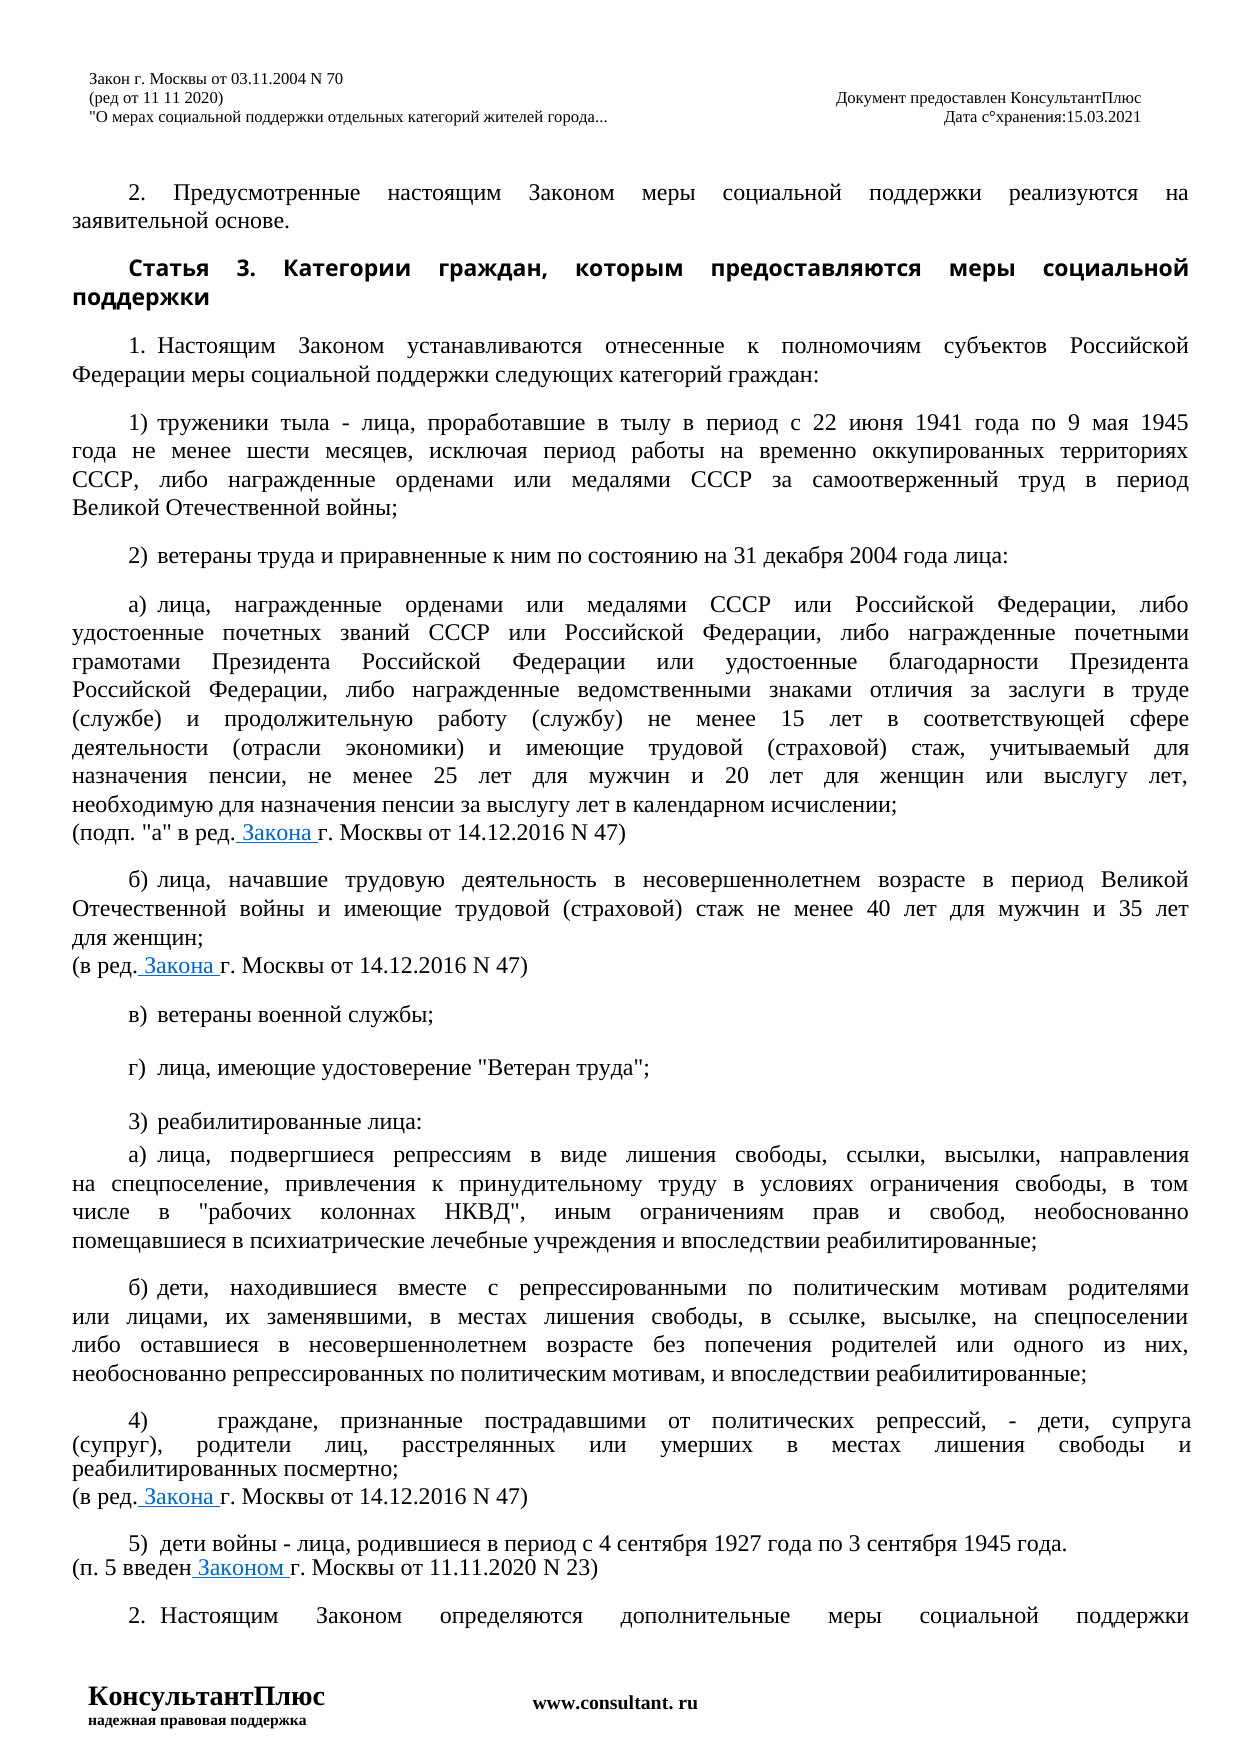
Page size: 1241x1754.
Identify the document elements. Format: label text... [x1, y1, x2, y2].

text г) лица, имеющие удостоверение "Ветеран труда"; [72, 1033, 1192, 1086]
list ветераны труда и приравненные к ним по состоянию на 31 декабря 2004 года лица: [72, 544, 1192, 568]
text Статья 3. Категории граждан, которым предоставляются меры социальной поддержки [72, 253, 1190, 311]
text б) дети, находившиеся вместе с репрессированными по политическим мотивам родителями или лицами, их заменявшими, в местах лишения свободы, в ссылке, высылке, на спецпоселении либо оставшиеся в несовершеннолетнем возрасте без попечения родителей или одного из них, необоснованно репрессированных по политическим мотивам, и впоследствии реабилитированные; [72, 1273, 1190, 1387]
list граждане, признанные пострадавшими от политических репрессий, - дети, супруга (супруг), родители лиц, расстрелянных или умерших в местах лишения свободы и реабилитированных посмертно; [72, 1409, 1192, 1481]
text (подп. "а" в ред. Закона г. Москвы от 14.12.2016 N 47) [72, 818, 1192, 846]
text (п. 5 введен Законом г. Москвы от 11.11.2020 N 23) [72, 1556, 1192, 1580]
list труженики тыла - лица, проработавшие в тылу в период с 22 июня 1941 года по 9 мая 1945 года не менее шести месяцев, исключая период работы на временно оккупированных территориях СССР, либо награжденные орденами или медалями СССР за самоотверженный труд в период Великой Отечественной войны; [72, 407, 1190, 521]
list Настоящим Законом устанавливаются отнесенные к полномочиям субъектов Российской Федерации меры социальной поддержки следующих категорий граждан: [72, 330, 1190, 388]
text (в ред. Закона г. Москвы от 14.12.2016 N 47) [72, 951, 1192, 979]
text 2. Предусмотренные настоящим Законом меры социальной поддержки реализуются на заявительной основе. [72, 177, 1190, 235]
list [72, 1600, 1190, 1629]
text б) лица, начавшие трудовую деятельность в несовершеннолетнем возрасте в период Великой Отечественной войны и имеющие трудовой (страховой) стаж не менее 40 лет для мужчин и 35 лет для женщин; [72, 865, 1190, 951]
text в) ветераны военной службы; [72, 979, 1192, 1033]
text (в ред. Закона г. Москвы от 14.12.2016 N 47) [72, 1481, 1192, 1510]
list дети войны - лица, родившиеся в период с 4 сентября 1927 года по 3 сентября 1945 года. [72, 1532, 1192, 1556]
text а) лица, подвергшиеся репрессиям в виде лишения свободы, ссылки, высылки, направления на спецпоселение, привлечения к принудительному труду в условиях ограничения свободы, в том числе в "рабочих колоннах НКВД", иным ограничениям прав и свобод, необоснованно помещавшиеся в психиатрические лечебные учреждения и впоследствии реабилитированные; [72, 1140, 1190, 1254]
text а) лица, награжденные орденами или медалями СССР или Российской Федерации, либо удостоенные почетных званий СССР или Российской Федерации, либо награжденные почетными грамотами Президента Российской Федерации или удостоенные благодарности Президента Российской Федерации, либо награжденные ведомственными знаками отличия за заслуги в труде (службе) и продолжительную работу (службу) не менее 15 лет в соответствующей сфере деятельности (отрасли экономики) и имеющие трудовой (страховой) стаж, учитываемый для назначения пенсии, не менее 25 лет для мужчин и 20 лет для женщин или выслугу лет, необходимую для назначения пенсии за выслугу лет в календарном исчислении; [72, 589, 1190, 818]
list реабилитированные лица: [72, 1086, 1192, 1140]
